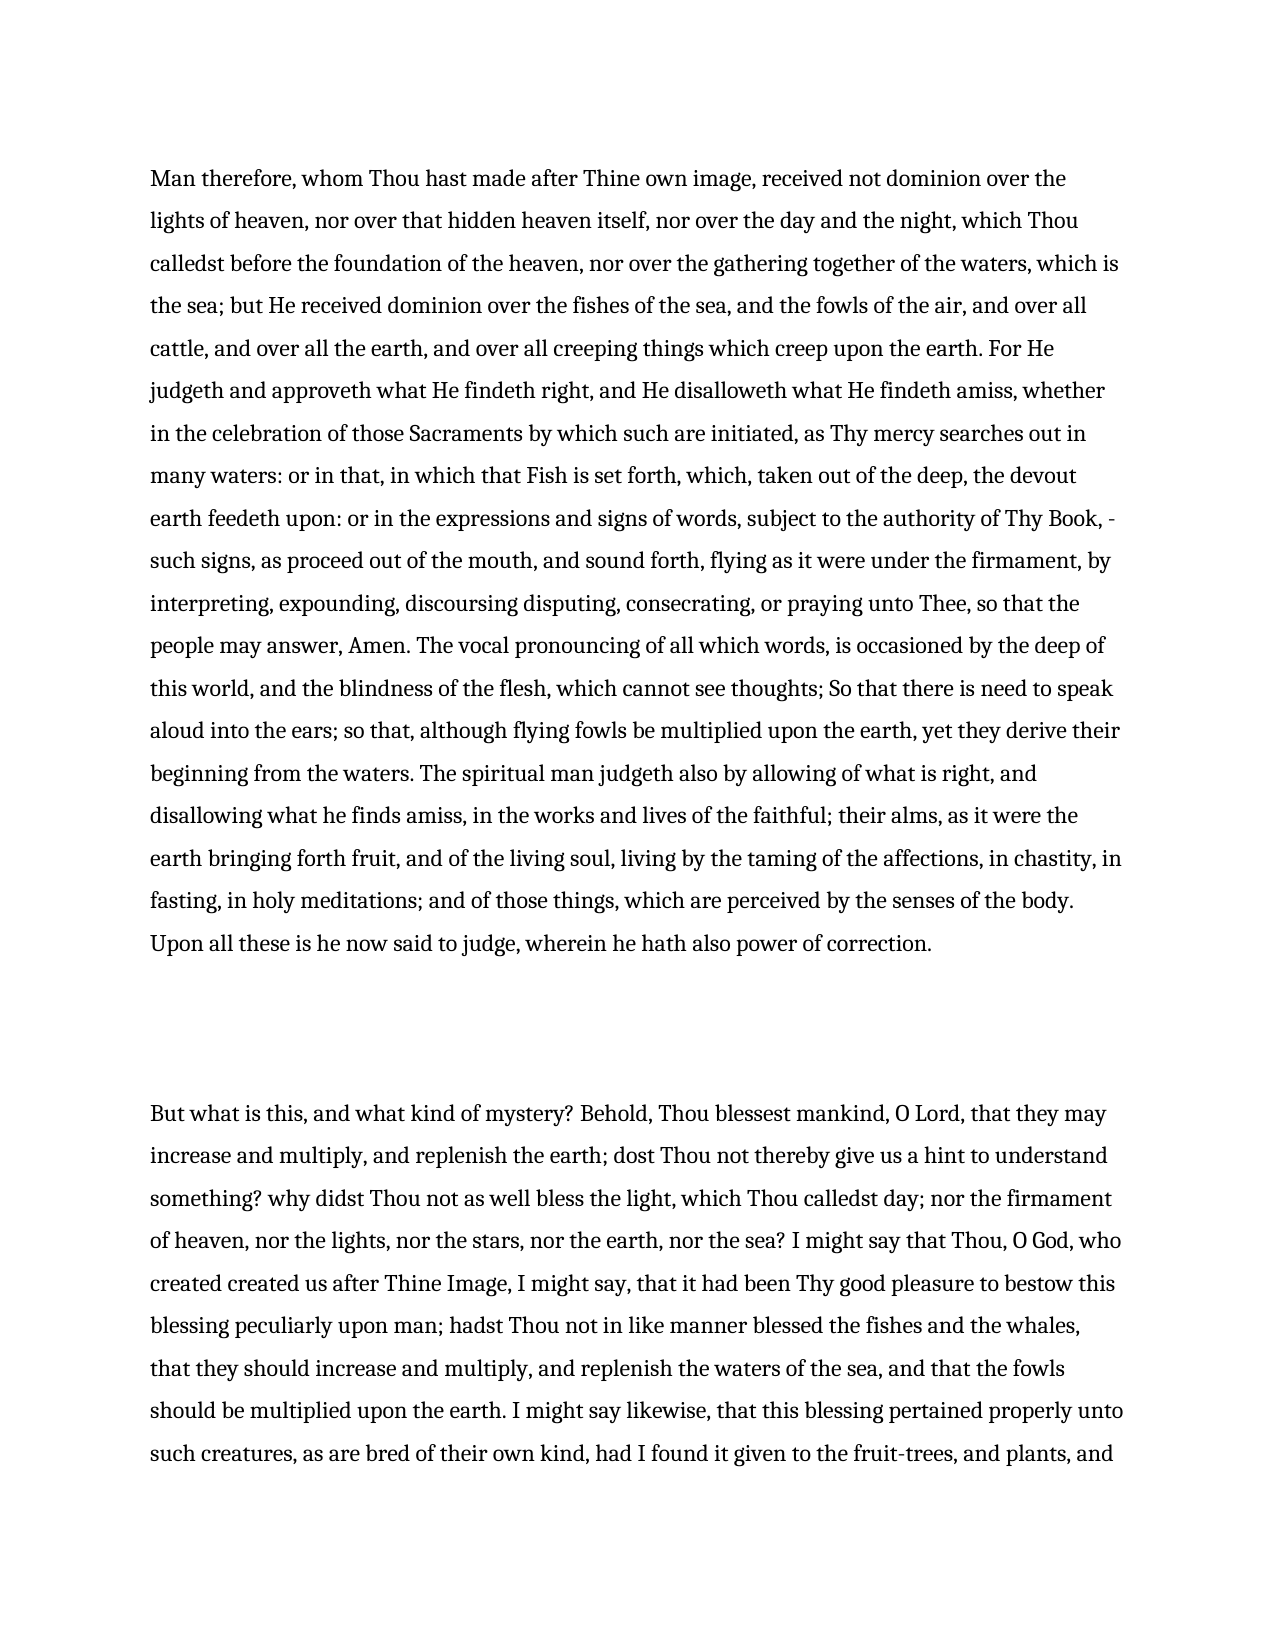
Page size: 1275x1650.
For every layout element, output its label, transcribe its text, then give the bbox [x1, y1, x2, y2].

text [150, 1085, 1125, 1467]
text Man therefore, whom Thou hast made after Thine own image, received not dominion over the lights of heaven, nor over that hidden heaven itself, nor over the day and the night, which Thou calledst before the foundation of the heaven, nor over the gathering together of the waters, which is the sea; but He received dominion over the fishes of the sea, and the fowls of the air, and over all cattle, and over all the earth, and over all creeping things which creep upon the earth. For He judgeth and approveth what He findeth right, and He disalloweth what He findeth amiss, whether in the celebration of those Sacraments by which such are initiated, as Thy mercy searches out in many waters: or in that, in which that Fish is set forth, which, taken out of the deep, the devout earth feedeth upon: or in the expressions and signs of words, subject to the authority of Thy Book, -such signs, as proceed out of the mouth, and sound forth, flying as it were under the firmament, by interpreting, expounding, discoursing disputing, consecrating, or praying unto Thee, so that the people may answer, Amen. The vocal pronouncing of all which words, is occasioned by the deep of this world, and the blindness of the flesh, which cannot see thoughts; So that there is need to speak aloud into the ears; so that, although flying fowls be multiplied upon the earth, yet they derive their beginning from the waters. The spiritual man judgeth also by allowing of what is right, and disallowing what he finds amiss, in the works and lives of the faithful; their alms, as it were the earth bringing forth fruit, and of the living soul, living by the taming of the affections, in chastity, in fasting, in holy meditations; and of those things, which are perceived by the senses of the body. Upon all these is he now said to judge, wherein he hath also power of correction. [150, 150, 1125, 1000]
